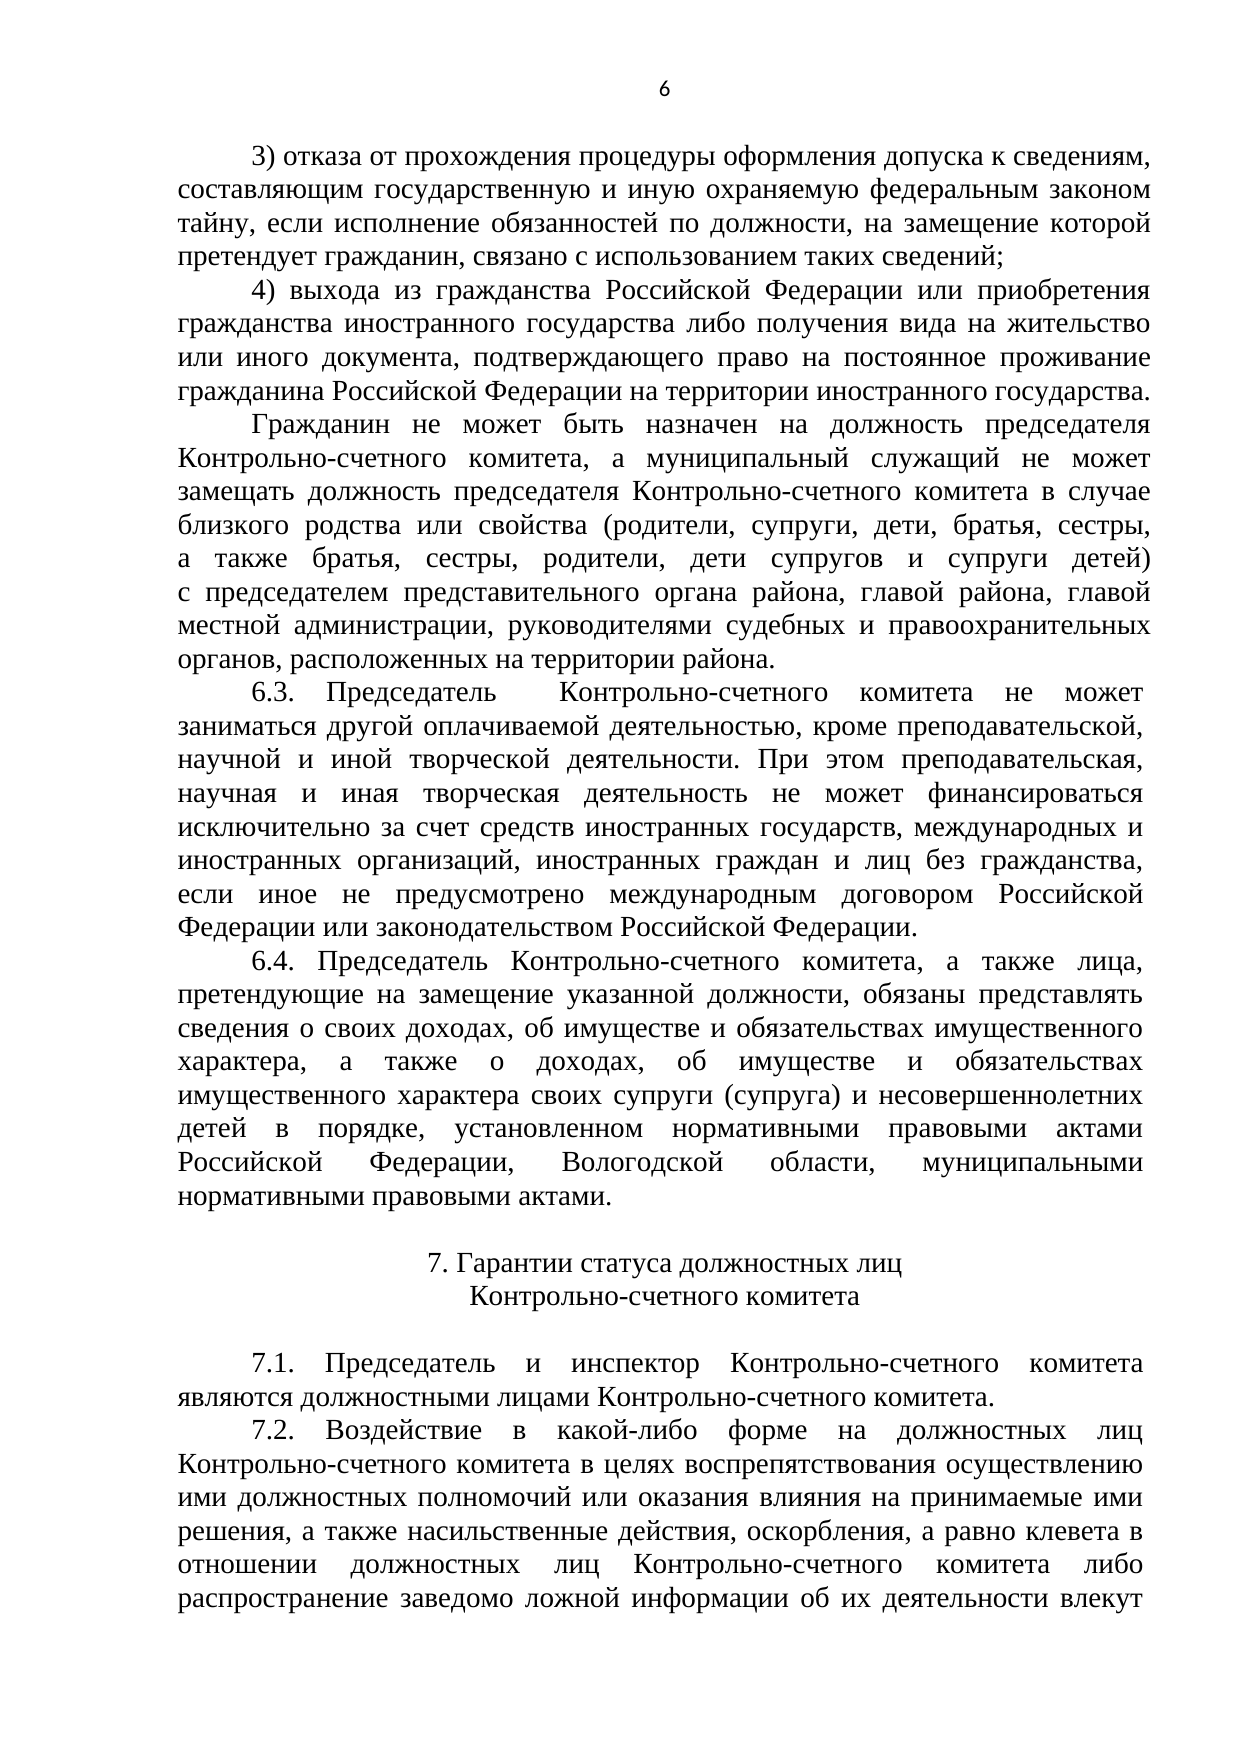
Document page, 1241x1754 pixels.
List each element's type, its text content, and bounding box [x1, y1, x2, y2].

text 7.1. Председатель и инспектор Контрольно-счетного комитета являются должностными лицами Контрольно-счетного комитета. [177, 1345, 1144, 1412]
text 6.4. Председатель Контрольно-счетного комитета, а также лица, претендующие на замещение указанной должности, обязаны представлять сведения о своих доходах, об имуществе и обязательствах имущественного характера, а также о доходах, об имуществе и обязательствах имущественного характера своих супруги (супруга) и несовершеннолетних детей в порядке, установленном нормативными правовыми актами Российской Федерации, Вологодской области, муниципальными нормативными правовыми актами. [177, 943, 1144, 1211]
text 4) выхода из гражданства Российской Федерации или приобретения гражданства иностранного государства либо получения вида на жительство или иного документа, подтверждающего право на постоянное проживание гражданина Российской Федерации на территории иностранного государства. [177, 272, 1152, 406]
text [177, 1412, 1144, 1614]
text 3) отказа от прохождения процедуры оформления допуска к сведениям, составляющим государственную и иную охраняемую федеральным законом тайну, если исполнение обязанностей по должности, на замещение которой претендует гражданин, связано с использованием таких сведений; [177, 138, 1152, 272]
text 7. Гарантии статуса должностных лиц [185, 1245, 1144, 1278]
text 6.3. Председатель Контрольно-счетного комитета не может заниматься другой оплачиваемой деятельностью, кроме преподавательской, научной и иной творческой деятельности. При этом преподавательская, научная и иная творческая деятельность не может финансироваться исключительно за счет средств иностранных государств, международных и иностранных организаций, иностранных граждан и лиц без гражданства, если иное не предусмотрено международным договором Российской Федерации или законодательством Российской Федерации. [177, 674, 1144, 943]
text Контрольно-счетного комитета [185, 1278, 1144, 1312]
text Гражданин не может быть назначен на должность председателя Контрольно-счетного комитета, а муниципальный служащий не может замещать должность председателя Контрольно-счетного комитета в случае близкого родства или свойства (родители, супруги, дети, братья, сестры, а также братья, сестры, родители, дети супругов и супруги детей) с председателем представительного органа района, главой района, главой местной администрации, руководителями судебных и правоохранительных органов, расположенных на территории района. [177, 406, 1152, 674]
